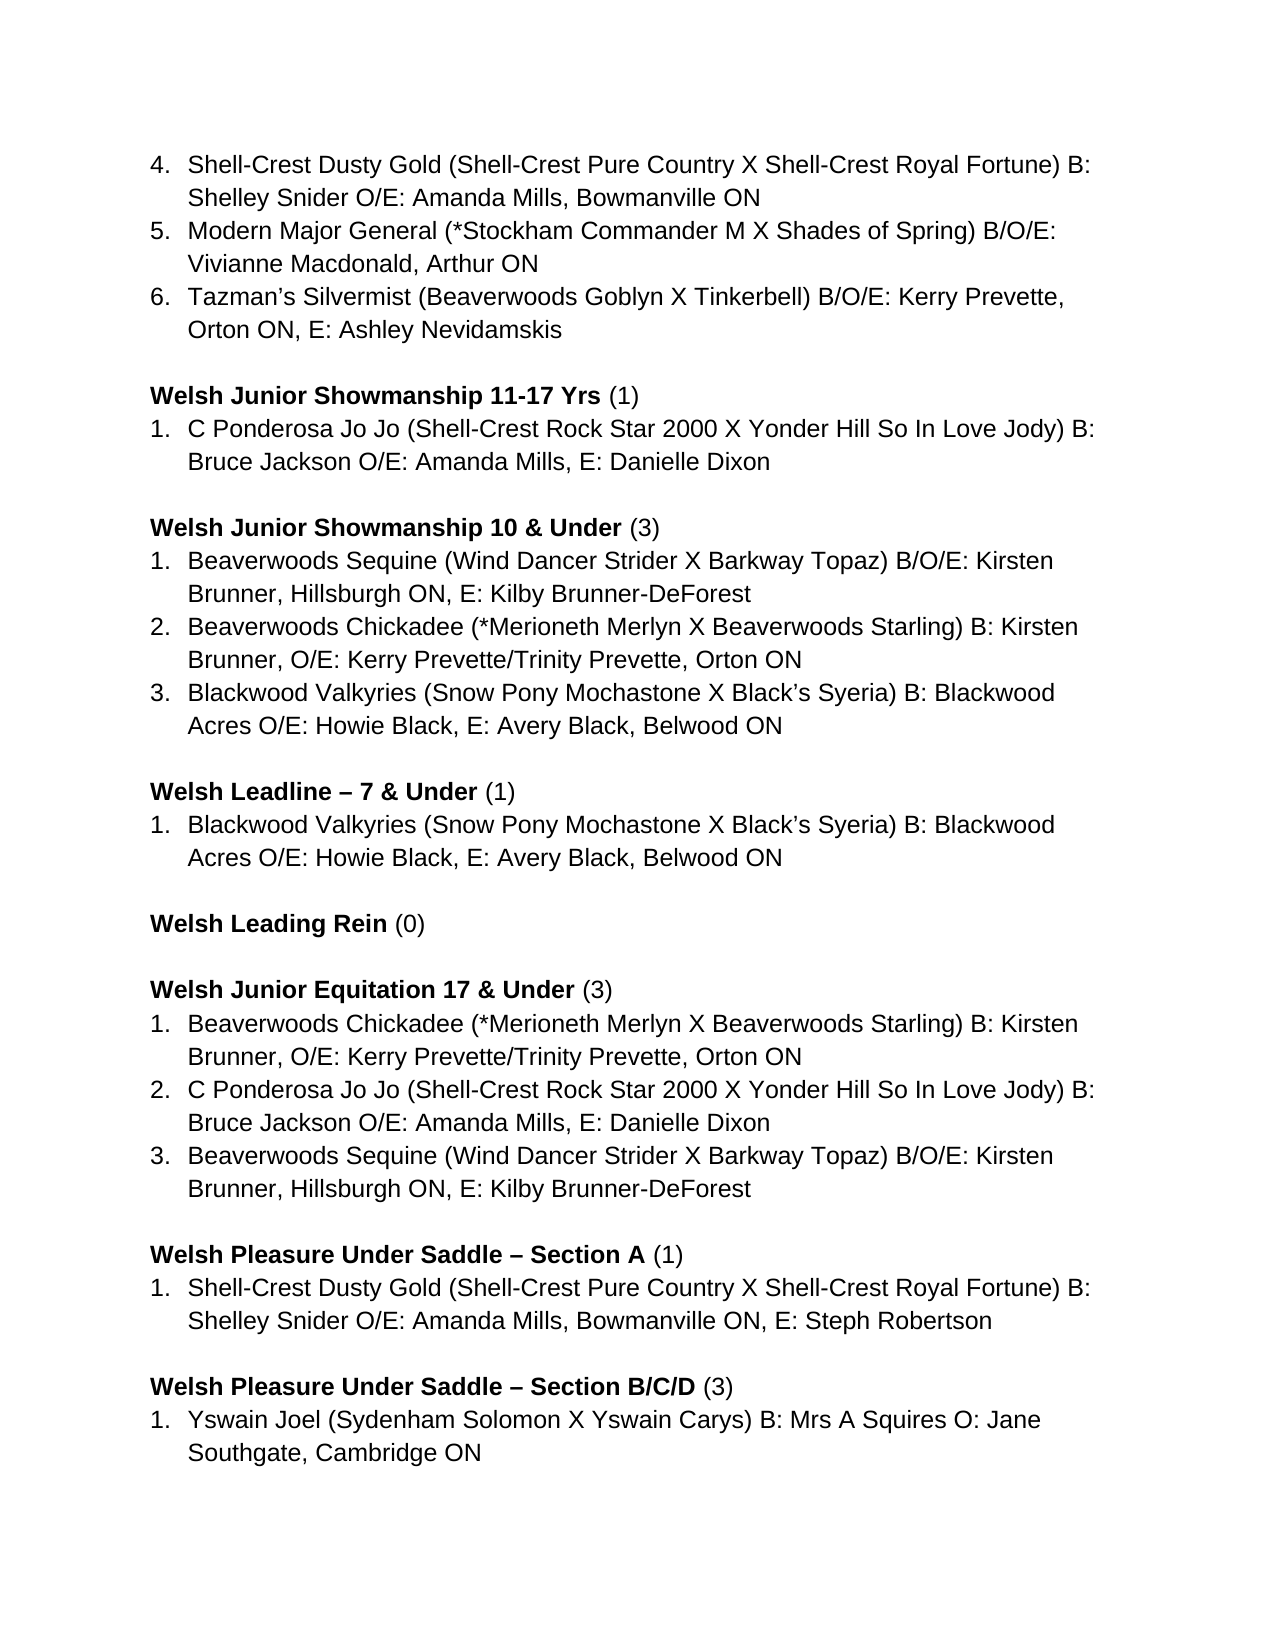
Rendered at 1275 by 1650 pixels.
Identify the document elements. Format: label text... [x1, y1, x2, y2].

text Welsh Junior Showmanship 11-17 Yrs (1) [150, 381, 1125, 410]
list Welsh Leadline – 7 & Under (1) [150, 777, 1125, 806]
list Blackwood Valkyries (Snow Pony Mochastone X Black’s Syeria) B: Blackwood Acres O/E: Howie Black, E: Avery Black, Belwood ON [150, 678, 1125, 740]
text Welsh Pleasure Under Saddle – Section B/C/D (3) [150, 1372, 1125, 1401]
list C Ponderosa Jo Jo (Shell-Crest Rock Star 2000 X Yonder Hill So In Love Jody) B: Bruce Jackson O/E: Amanda Mills, E: Danielle Dixon [150, 1074, 1125, 1136]
list Beaverwoods Chickadee (*Merioneth Merlyn X Beaverwoods Starling) B: Kirsten Brunner, O/E: Kerry Prevette/Trinity Prevette, Orton ON [150, 612, 1125, 674]
text Welsh Junior Equitation 17 & Under (3) [150, 976, 1125, 1004]
text Welsh Pleasure Under Saddle – Section A (1) [150, 1240, 1125, 1268]
text Welsh Junior Showmanship 10 & Under (3) [150, 513, 1125, 542]
list Beaverwoods Sequine (Wind Dancer Strider X Barkway Topaz) B/O/E: Kirsten Brunner, Hillsburgh ON, E: Kilby Brunner-DeForest [150, 546, 1125, 608]
list Beaverwoods Sequine (Wind Dancer Strider X Barkway Topaz) B/O/E: Kirsten Brunner, Hillsburgh ON, E: Kilby Brunner-DeForest [150, 1141, 1125, 1202]
list Modern Major General (*Stockham Commander M X Shades of Spring) B/O/E: Vivianne Macdonald, Arthur ON [150, 216, 1125, 278]
list Tazman’s Silvermist (Beaverwoods Goblyn X Tinkerbell) B/O/E: Kerry Prevette, Orton ON, E: Ashley Nevidamskis [150, 282, 1125, 344]
list Beaverwoods Chickadee (*Merioneth Merlyn X Beaverwoods Starling) B: Kirsten Brunner, O/E: Kerry Prevette/Trinity Prevette, Orton ON [150, 1008, 1125, 1070]
list Shell-Crest Dusty Gold (Shell-Crest Pure Country X Shell-Crest Royal Fortune) B: Shelley Snider O/E: Amanda Mills, Bowmanville ON, E: Steph Robertson [150, 1273, 1125, 1334]
list Shell-Crest Dusty Gold (Shell-Crest Pure Country X Shell-Crest Royal Fortune) B: Shelley Snider O/E: Amanda Mills, Bowmanville ON [150, 150, 1125, 212]
list Yswain Joel (Sydenham Solomon X Yswain Carys) B: Mrs A Squires O: Jane Southgate, Cambridge ON [150, 1405, 1125, 1467]
list C Ponderosa Jo Jo (Shell-Crest Rock Star 2000 X Yonder Hill So In Love Jody) B: Bruce Jackson O/E: Amanda Mills, E: Danielle Dixon [150, 414, 1125, 476]
text Welsh Leading Rein (0) [150, 909, 1125, 938]
list Blackwood Valkyries (Snow Pony Mochastone X Black’s Syeria) B: Blackwood Acres O/E: Howie Black, E: Avery Black, Belwood ON [150, 810, 1125, 872]
